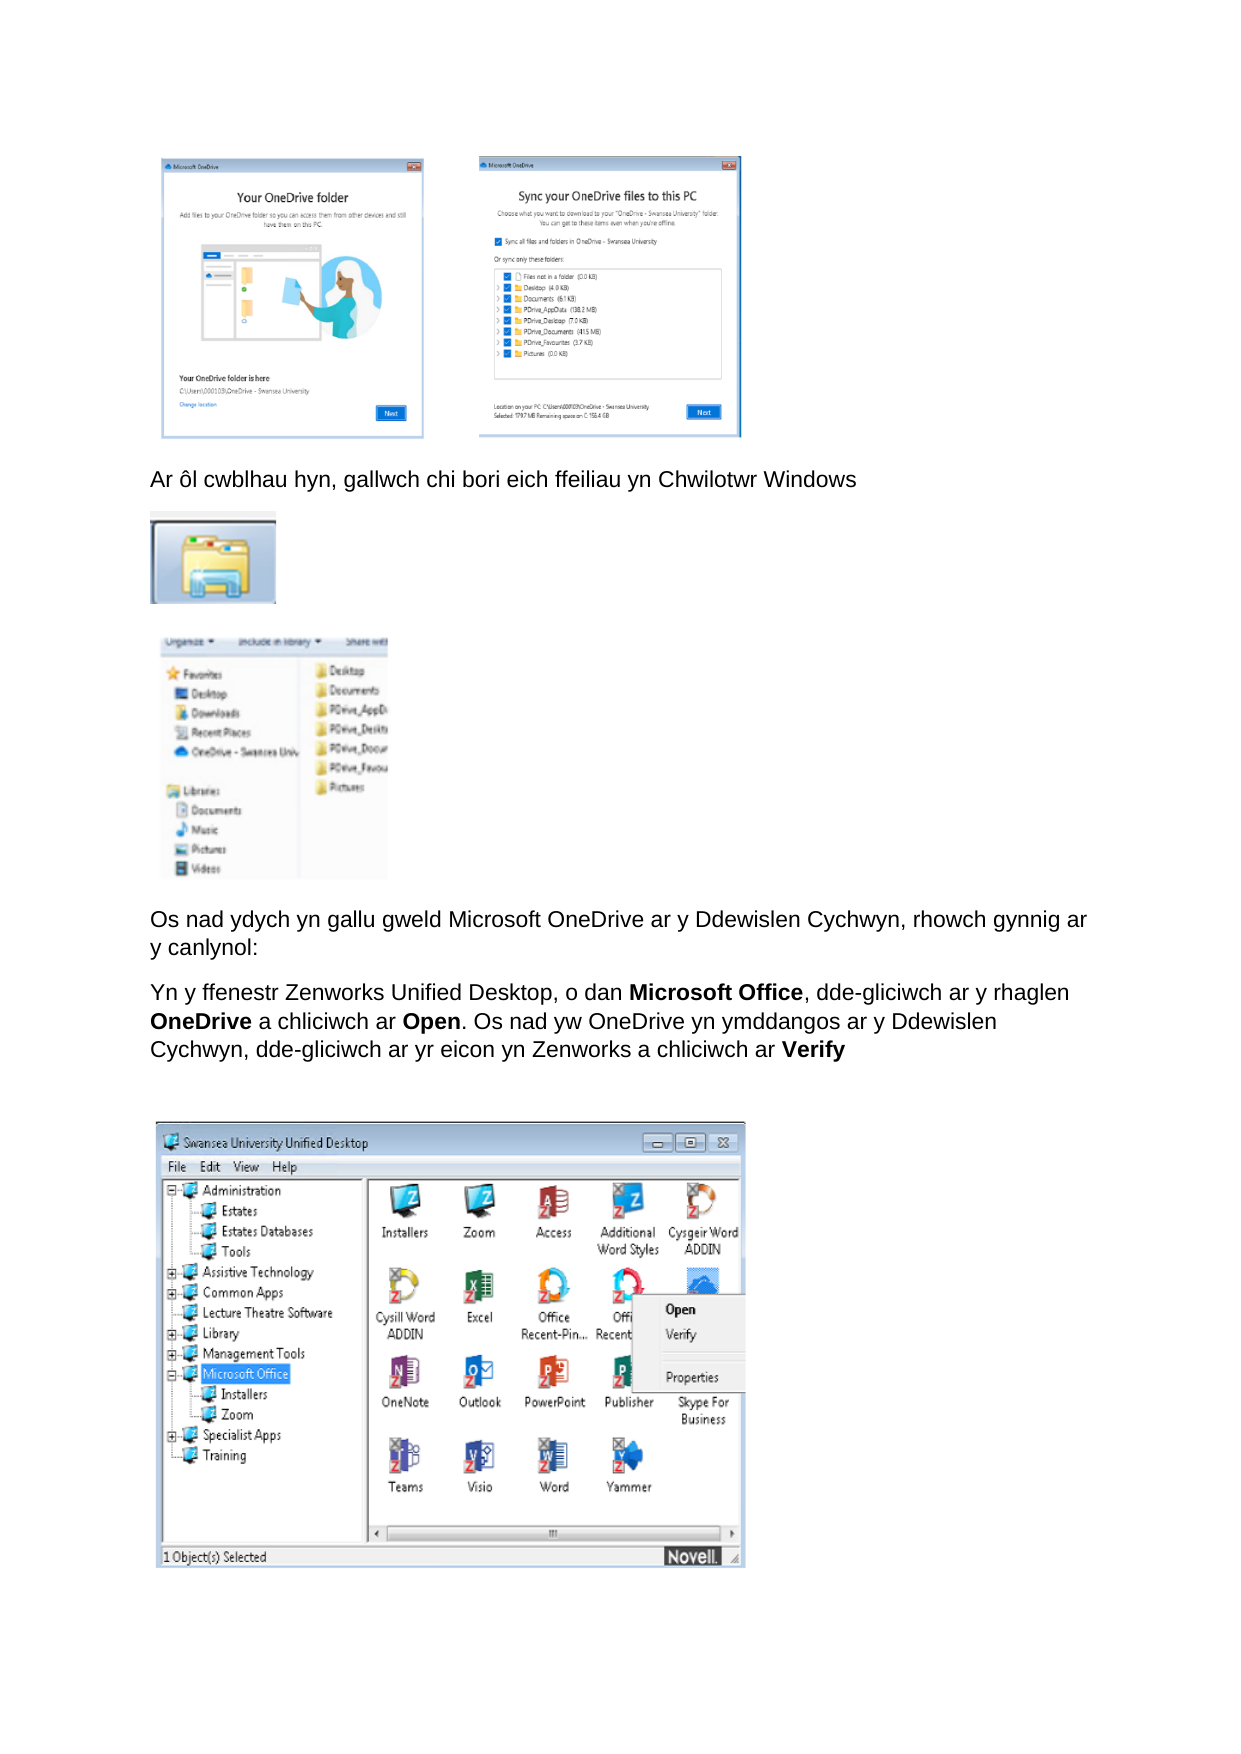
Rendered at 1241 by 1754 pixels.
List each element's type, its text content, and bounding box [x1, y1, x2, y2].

text Ar ôl cwblhau hyn, gallwch chi bori eich ffeiliau yn Chwilotwr Windows [150, 466, 1090, 492]
picture [150, 622, 413, 887]
picture [150, 150, 749, 447]
picture [150, 511, 277, 604]
text Yn y ffenestr Zenworks Unified Desktop, o dan Microsoft Office, dde-gliciwch ar y rhaglen OneDrive a chliciwch ar Open. Os nad yw OneDrive yn ymddangos ar y Ddewislen Cychwyn, dde-gliciwch ar yr eicon yn Zenworks a chliciwch ar Verify [150, 979, 1090, 1062]
picture [150, 1111, 766, 1586]
text Os nad ydych yn gallu gweld Microsoft OneDrive ar y Ddewislen Cychwyn, rhowch gynnig ar y canlynol: [150, 906, 1090, 961]
